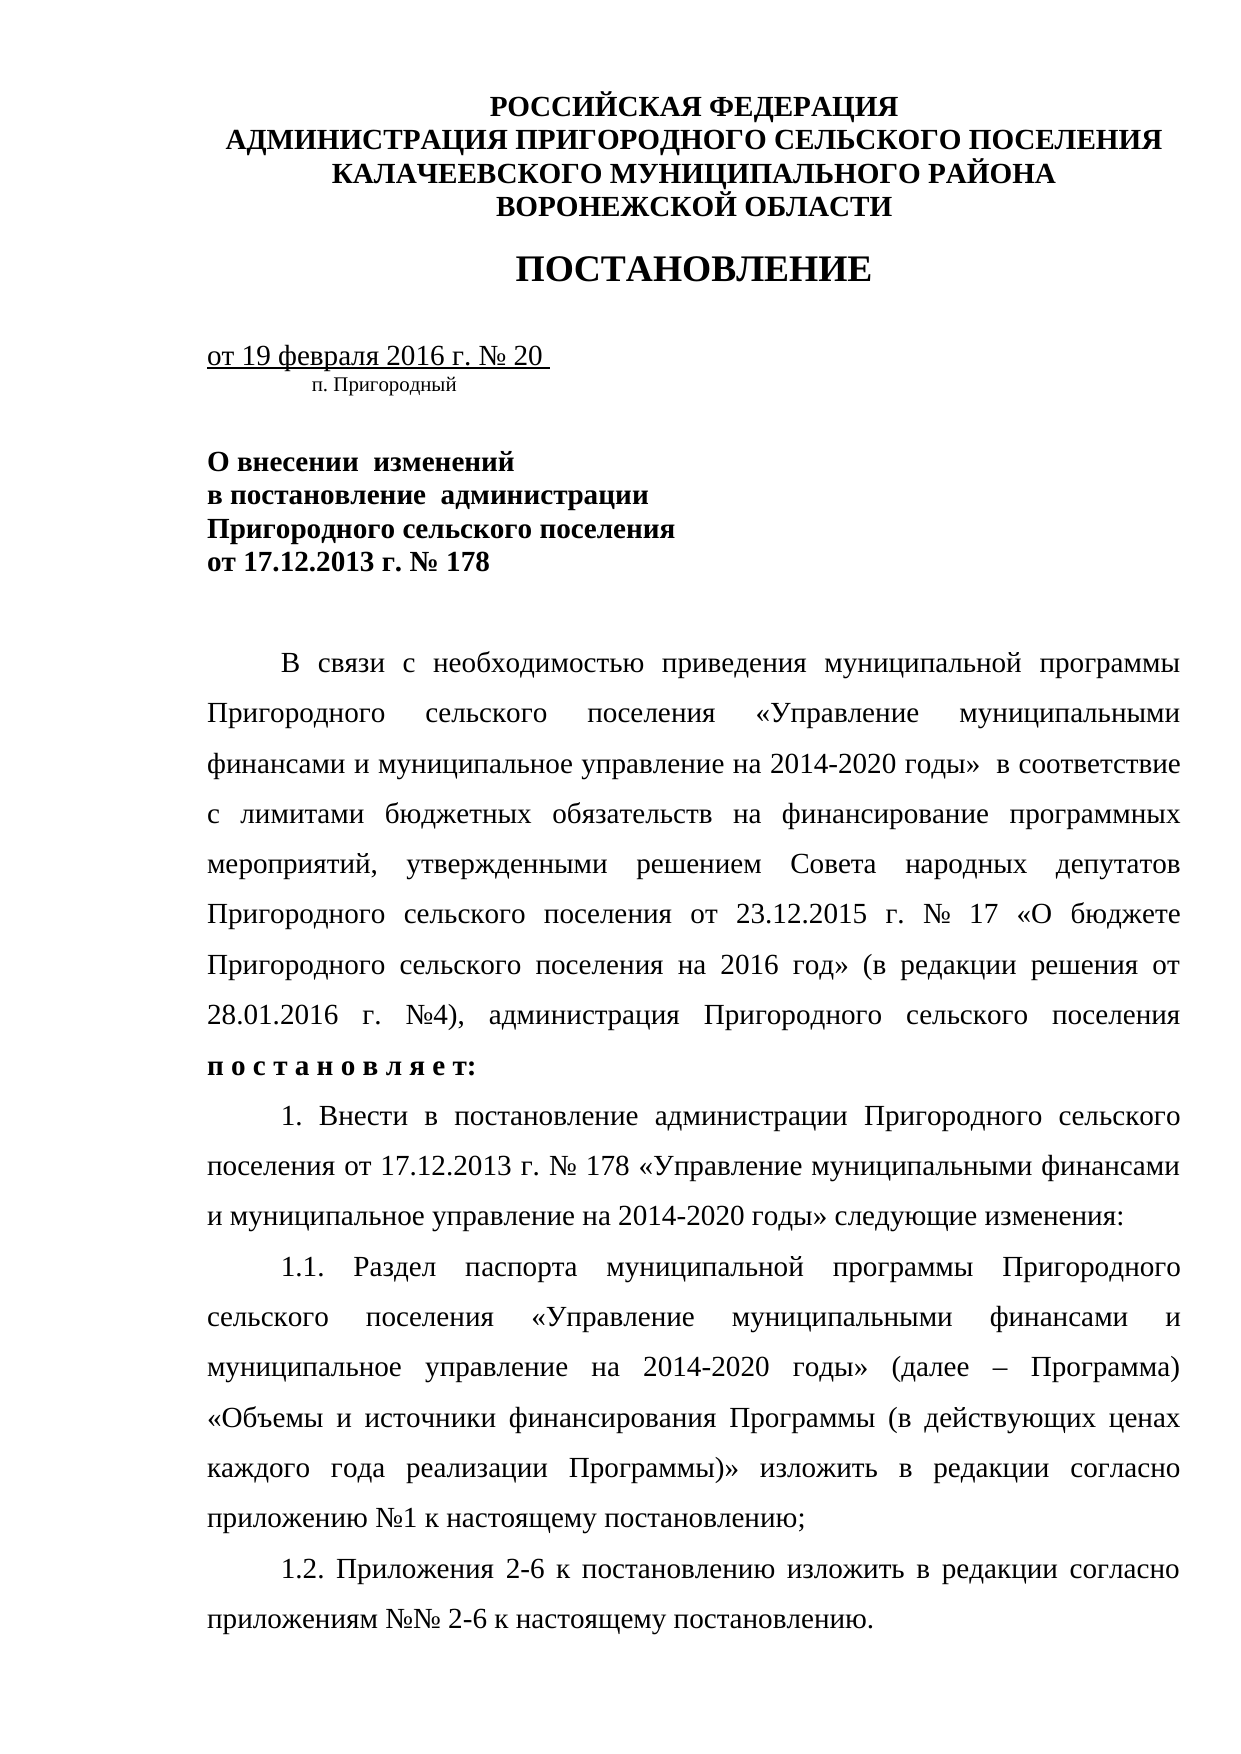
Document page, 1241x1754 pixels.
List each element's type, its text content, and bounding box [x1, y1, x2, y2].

text п. Пригородный [207, 372, 561, 396]
text 1.1. Раздел паспорта муниципальной программы Пригородного сельского поселения «Управление муниципальными финансами и муниципальное управление на 2014-2020 годы» (далее – Программа) «Объемы и источники финансирования Программы (в действующих ценах каждого года реализации Программы)» изложить в редакции согласно приложению №1 к настоящему постановлению; [207, 1249, 1181, 1534]
text ВОРОНЕЖСКОЙ ОБЛАСТИ [207, 189, 1181, 223]
text от 17.12.2013 г. № 178 [207, 544, 1181, 578]
text в постановление администрации [207, 477, 1181, 511]
text АДМИНИСТРАЦИЯ ПРИГОРОДНОГО СЕЛЬСКОГО ПОСЕЛЕНИЯ [207, 122, 1181, 156]
text О внесении изменений [207, 444, 1181, 477]
text КАЛАЧЕЕВСКОГО МУНИЦИПАЛЬНОГО РАЙОНА [207, 156, 1181, 189]
text РОССИЙСКАЯ ФЕДЕРАЦИЯ [207, 89, 1181, 122]
text 1. Внести в постановление администрации Пригородного сельского поселения от 17.12.2013 г. № 178 «Управление муниципальными финансами и муниципальное управление на 2014-2020 годы» следующие изменения: [207, 1098, 1181, 1232]
text ПОСТАНОВЛЕНИЕ [207, 223, 1181, 290]
text Пригородного сельского поселения [207, 511, 1181, 544]
text В связи с необходимостью приведения муниципальной программы Пригородного сельского поселения «Управление муниципальными финансами и муниципальное управление на 2014-2020 годы» в соответствие с лимитами бюджетных обязательств на финансирование программных мероприятий, утвержденными решением Совета народных депутатов Пригородного сельского поселения от 23.12.2015 г. № 17 «О бюджете Пригородного сельского поселения на 2016 год» (в редакции решения от 28.01.2016 г. №4), администрация Пригородного сельского поселения п о с т а н о в л я е т: [207, 645, 1181, 1081]
text от 19 февраля 2016 г. № 20 [207, 338, 561, 372]
text 1.2. Приложения 2-6 к постановлению изложить в редакции согласно приложениям №№ 2-6 к настоящему постановлению. [207, 1551, 1181, 1634]
